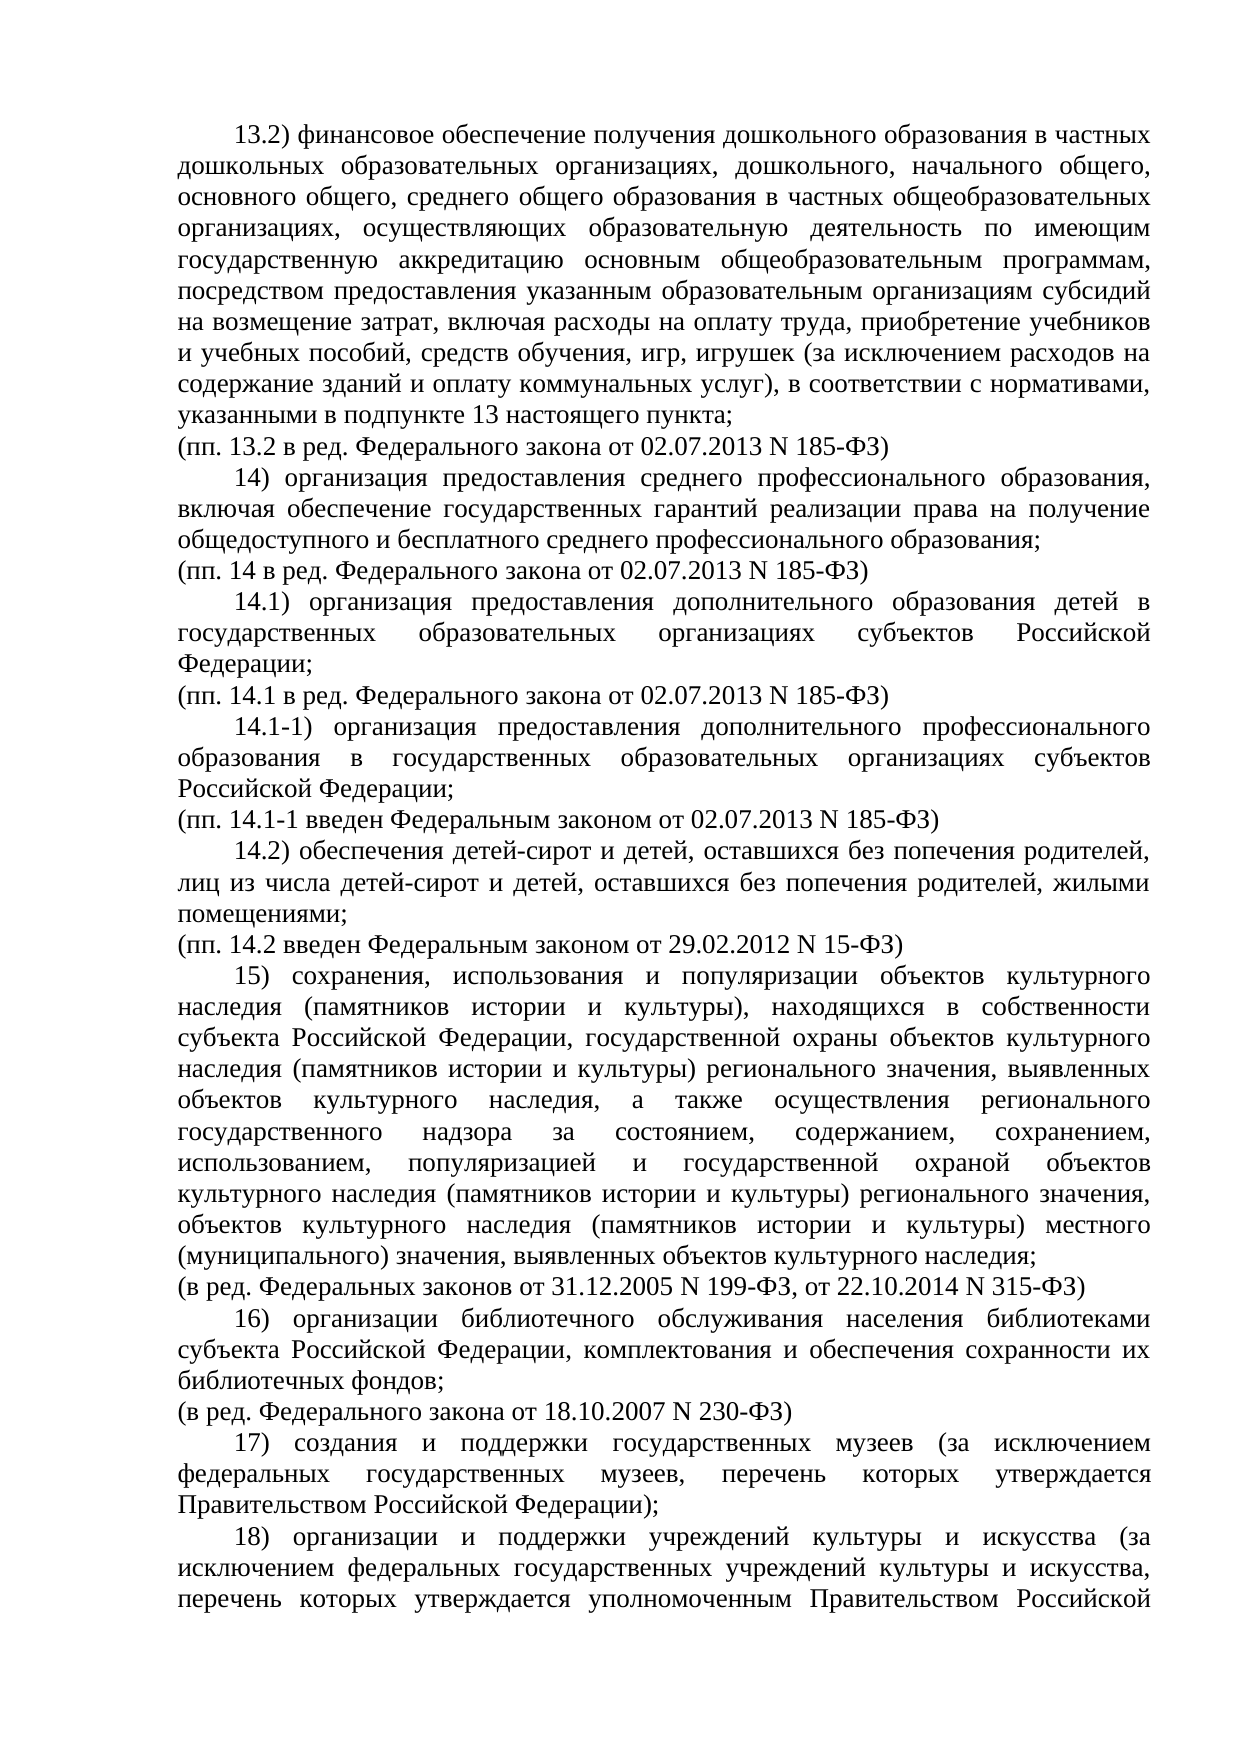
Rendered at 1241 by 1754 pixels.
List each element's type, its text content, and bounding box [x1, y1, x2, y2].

text (пп. 14.2 введен Федеральным законом от 29.02.2012 N 15-ФЗ) [177, 928, 1152, 959]
text (пп. 14 в ред. Федерального закона от 02.07.2013 N 185-ФЗ) [177, 554, 1152, 585]
text 17) создания и поддержки государственных музеев (за исключением федеральных государственных музеев, перечень которых утверждается Правительством Российской Федерации); [177, 1426, 1152, 1520]
text (пп. 14.1-1 введен Федеральным законом от 02.07.2013 N 185-ФЗ) [177, 803, 1152, 834]
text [177, 1520, 1152, 1613]
text 14.1) организация предоставления дополнительного образования детей в государственных образовательных организациях субъектов Российской Федерации; [177, 585, 1152, 679]
text 13.2) финансовое обеспечение получения дошкольного образования в частных дошкольных образовательных организациях, дошкольного, начального общего, основного общего, среднего общего образования в частных общеобразовательных организациях, осуществляющих образовательную деятельность по имеющим государственную аккредитацию основным общеобразовательным программам, посредством предоставления указанным образовательным организациям субсидий на возмещение затрат, включая расходы на оплату труда, приобретение учебников и учебных пособий, средств обучения, игр, игрушек (за исключением расходов на содержание зданий и оплату коммунальных услуг), в соответствии с нормативами, указанными в подпункте 13 настоящего пункта; [177, 118, 1152, 429]
text 14) организация предоставления среднего профессионального образования, включая обеспечение государственных гарантий реализации права на получение общедоступного и бесплатного среднего профессионального образования; [177, 461, 1152, 554]
text (пп. 14.1 в ред. Федерального закона от 02.07.2013 N 185-ФЗ) [177, 679, 1152, 710]
text 16) организации библиотечного обслуживания населения библиотеками субъекта Российской Федерации, комплектования и обеспечения сохранности их библиотечных фондов; [177, 1302, 1152, 1395]
text (пп. 13.2 в ред. Федерального закона от 02.07.2013 N 185-ФЗ) [177, 429, 1152, 461]
text (в ред. Федеральных законов от 31.12.2005 N 199-ФЗ, от 22.10.2014 N 315-ФЗ) [177, 1271, 1152, 1302]
text 15) сохранения, использования и популяризации объектов культурного наследия (памятников истории и культуры), находящихся в собственности субъекта Российской Федерации, государственной охраны объектов культурного наследия (памятников истории и культуры) регионального значения, выявленных объектов культурного наследия, а также осуществления регионального государственного надзора за состоянием, содержанием, сохранением, использованием, популяризацией и государственной охраной объектов культурного наследия (памятников истории и культуры) регионального значения, объектов культурного наследия (памятников истории и культуры) местного (муниципального) значения, выявленных объектов культурного наследия; [177, 959, 1152, 1271]
text (в ред. Федерального закона от 18.10.2007 N 230-ФЗ) [177, 1395, 1152, 1426]
text 14.1-1) организация предоставления дополнительного профессионального образования в государственных образовательных организациях субъектов Российской Федерации; [177, 710, 1152, 803]
text 14.2) обеспечения детей-сирот и детей, оставшихся без попечения родителей, лиц из числа детей-сирот и детей, оставшихся без попечения родителей, жилыми помещениями; [177, 834, 1152, 928]
